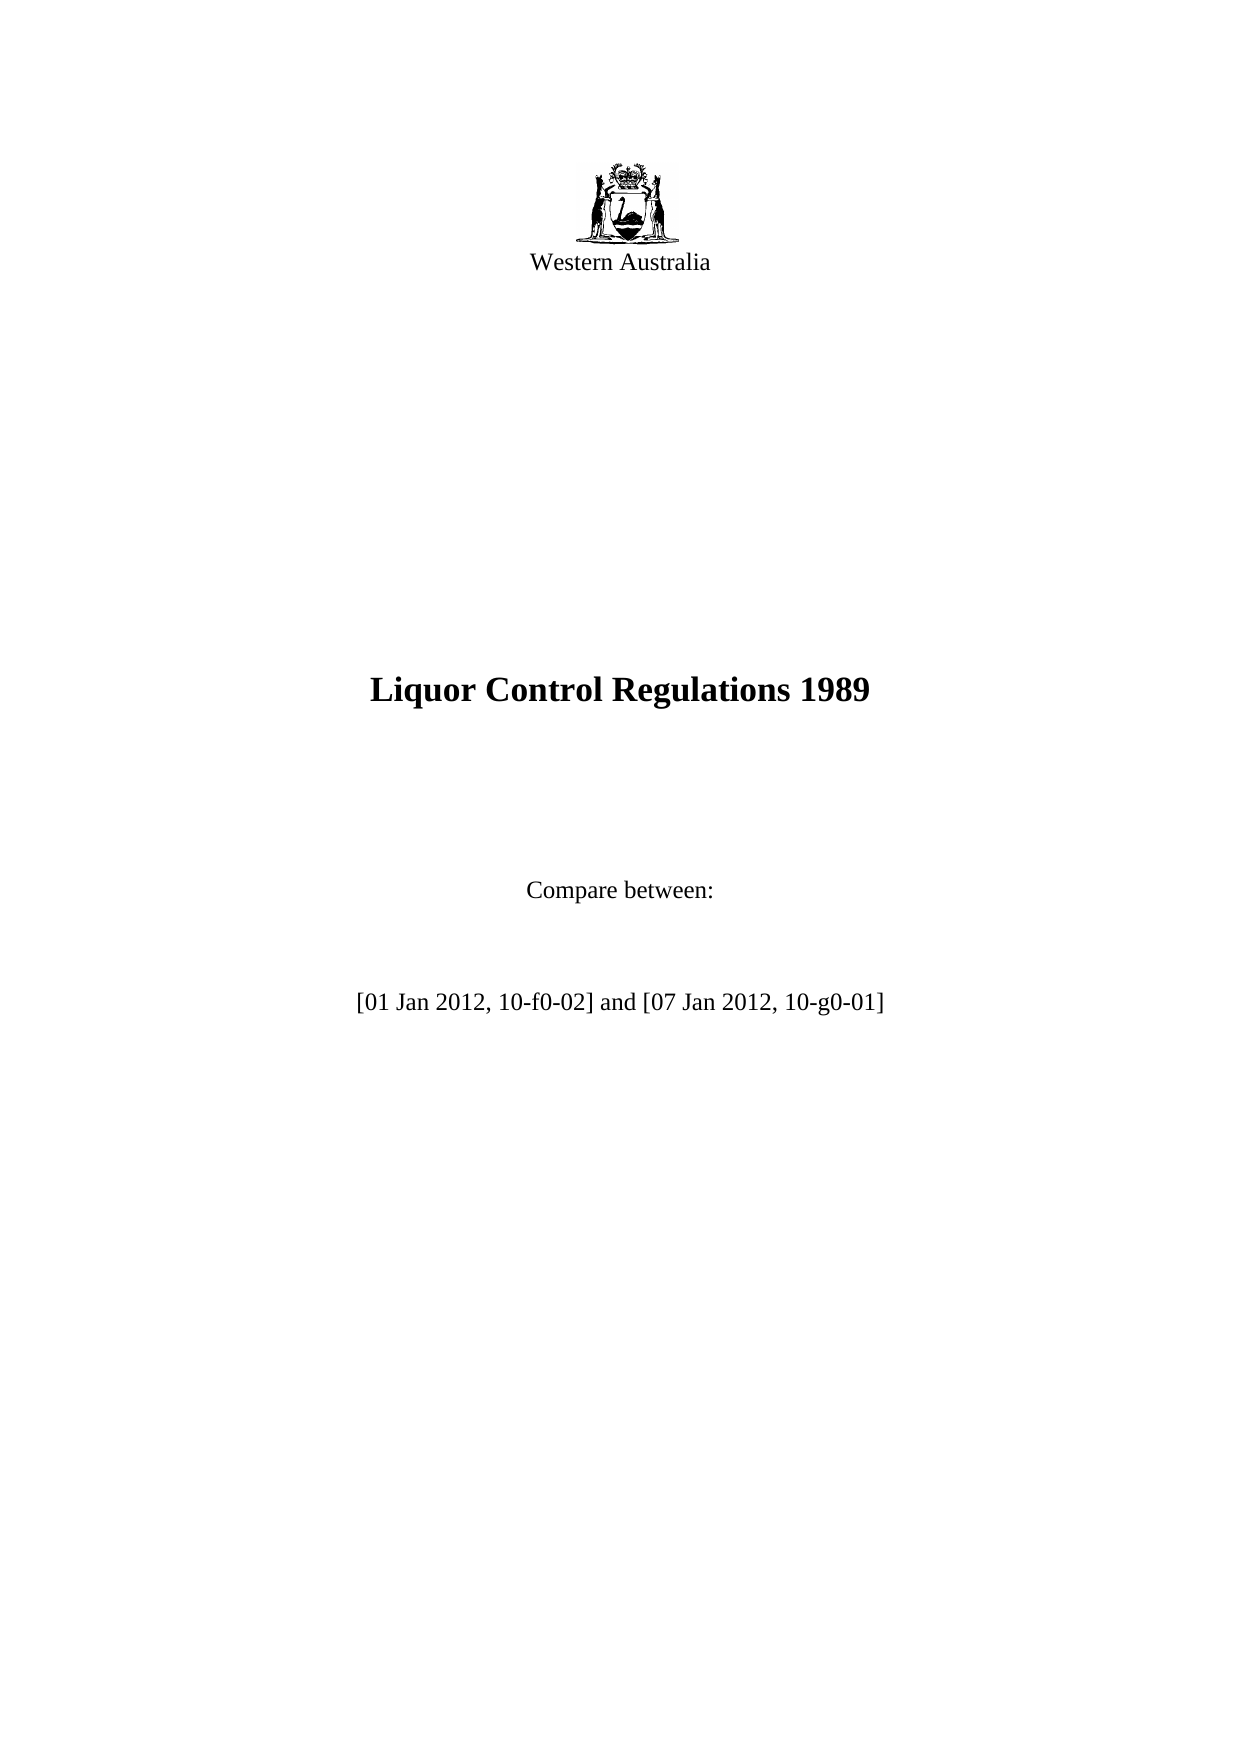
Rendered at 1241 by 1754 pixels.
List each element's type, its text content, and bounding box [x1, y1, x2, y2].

picture [575, 162, 679, 246]
text [01 Jan 2012, 10-f0-02] and [07 Jan 2012, 10-g0-01] [251, 987, 990, 1016]
text Compare between: [251, 875, 990, 904]
text Western Australia [251, 247, 990, 276]
text Liquor Control Regulations 1989 [251, 668, 990, 709]
